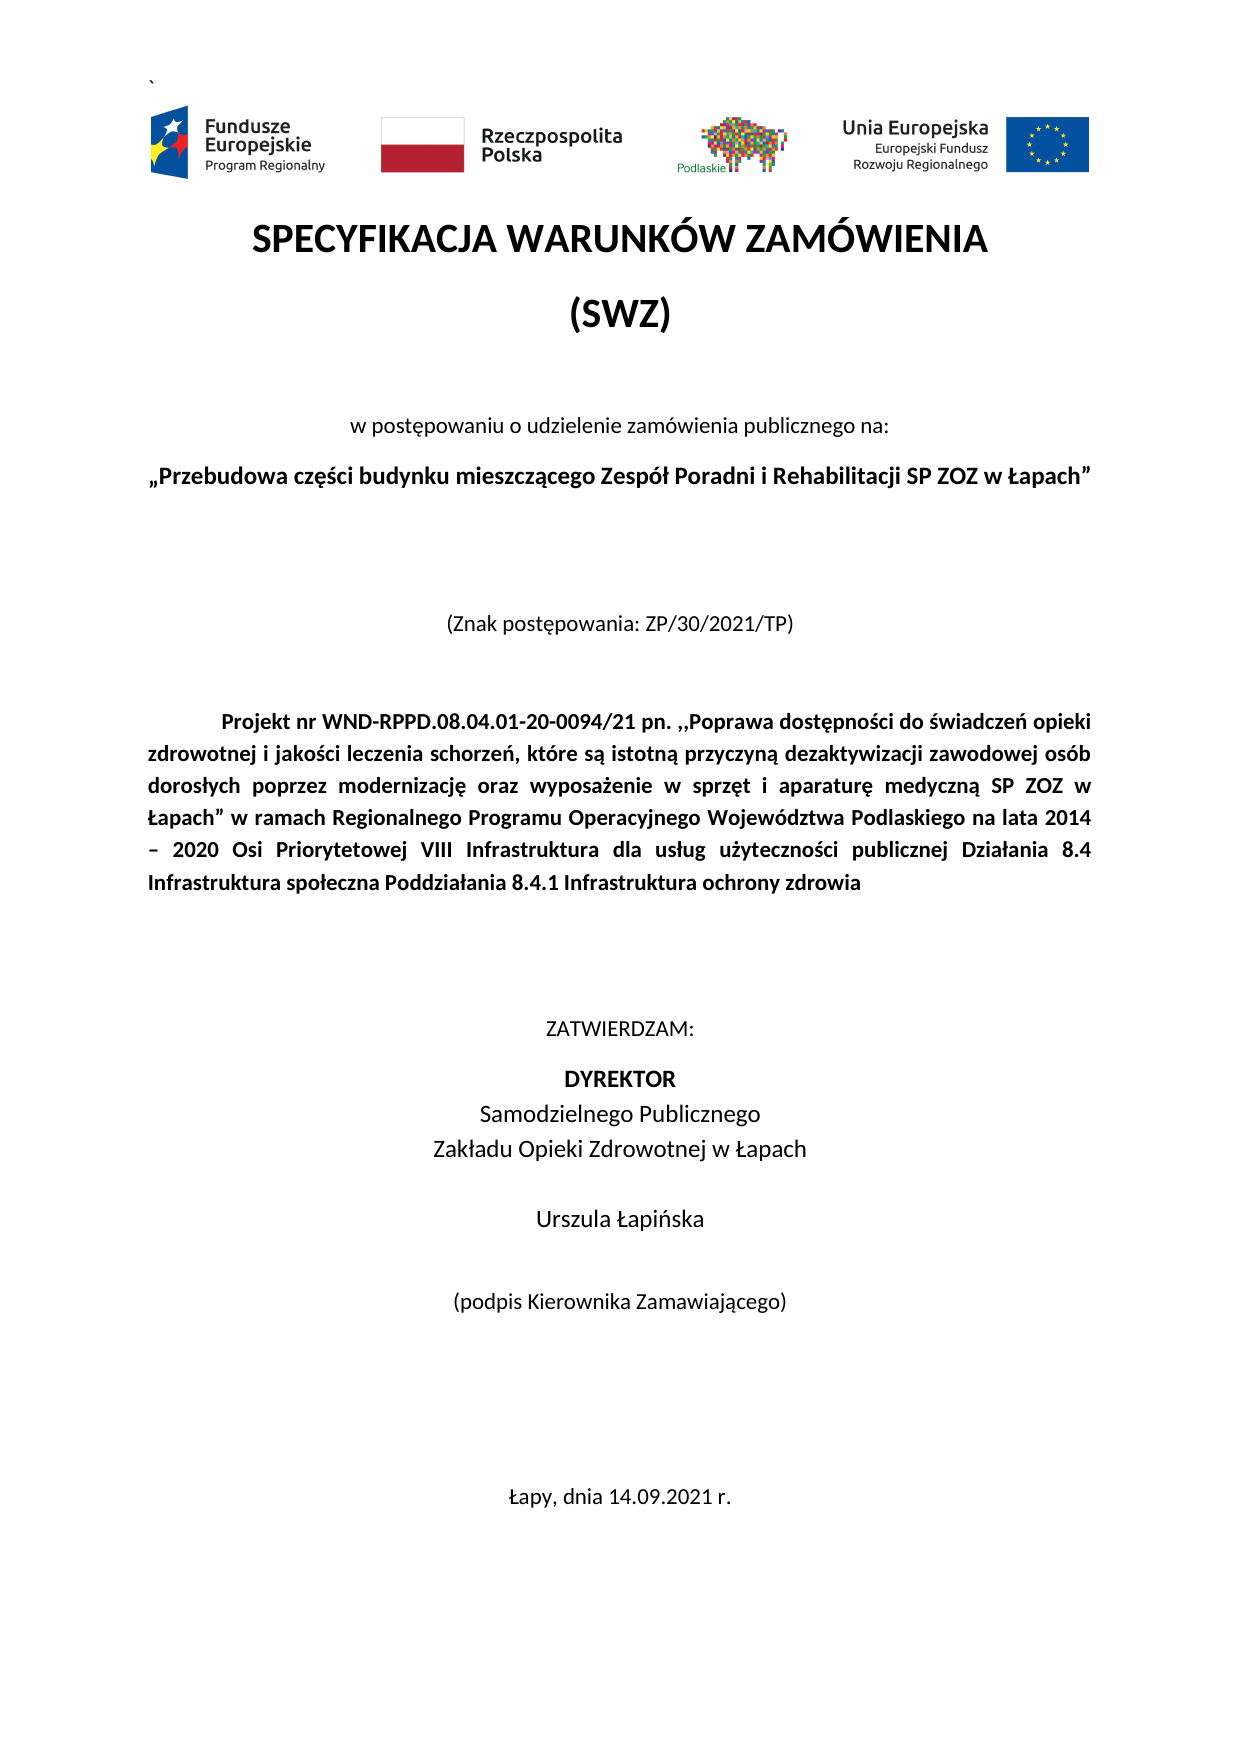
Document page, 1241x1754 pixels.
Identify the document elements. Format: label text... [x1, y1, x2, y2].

text ZATWIERDZAM: [148, 1014, 1093, 1042]
text SPECYFIKACJA WARUNKÓW ZAMÓWIENIA [148, 212, 1093, 263]
text Urszula Łapińska [148, 1203, 1093, 1234]
text Łapy, dnia 14.09.2021 r. [148, 1482, 1093, 1511]
text (SWZ) [148, 287, 1093, 338]
text Samodzielnego Publicznego [148, 1098, 1093, 1129]
text Projekt nr WND-RPPD.08.04.01-20-0094/21 pn. ,,Poprawa dostępności do świadczeń opieki zdrowotnej i jakości leczenia schorzeń, które są istotną przyczyną dezaktywizacji zawodowej osób dorosłych poprzez modernizację oraz wyposażenie w sprzęt i aparaturę medyczną SP ZOZ w Łapach” w ramach Regionalnego Programu Operacyjnego Województwa Podlaskiego na lata 2014 – 2020 Osi Priorytetowej VIII Infrastruktura dla usług użyteczności publicznej Działania 8.4 Infrastruktura społeczna Poddziałania 8.4.1 Infrastruktura ochrony zdrowia [148, 707, 1093, 896]
text Zakładu Opieki Zdrowotnej w Łapach [148, 1133, 1093, 1164]
picture [147, 101, 1093, 184]
text w postępowaniu o udzielenie zamówienia publicznego na: [148, 411, 1093, 439]
text „Przebudowa części budynku mieszczącego Zespół Poradni i Rehabilitacji SP ZOZ w Łapach” [148, 460, 1093, 490]
text DYREKTOR [148, 1063, 1093, 1094]
text (Znak postępowania: ZP/30/2021/TP) [148, 609, 1093, 637]
text (podpis Kierownika Zamawiającego) [148, 1287, 1093, 1315]
